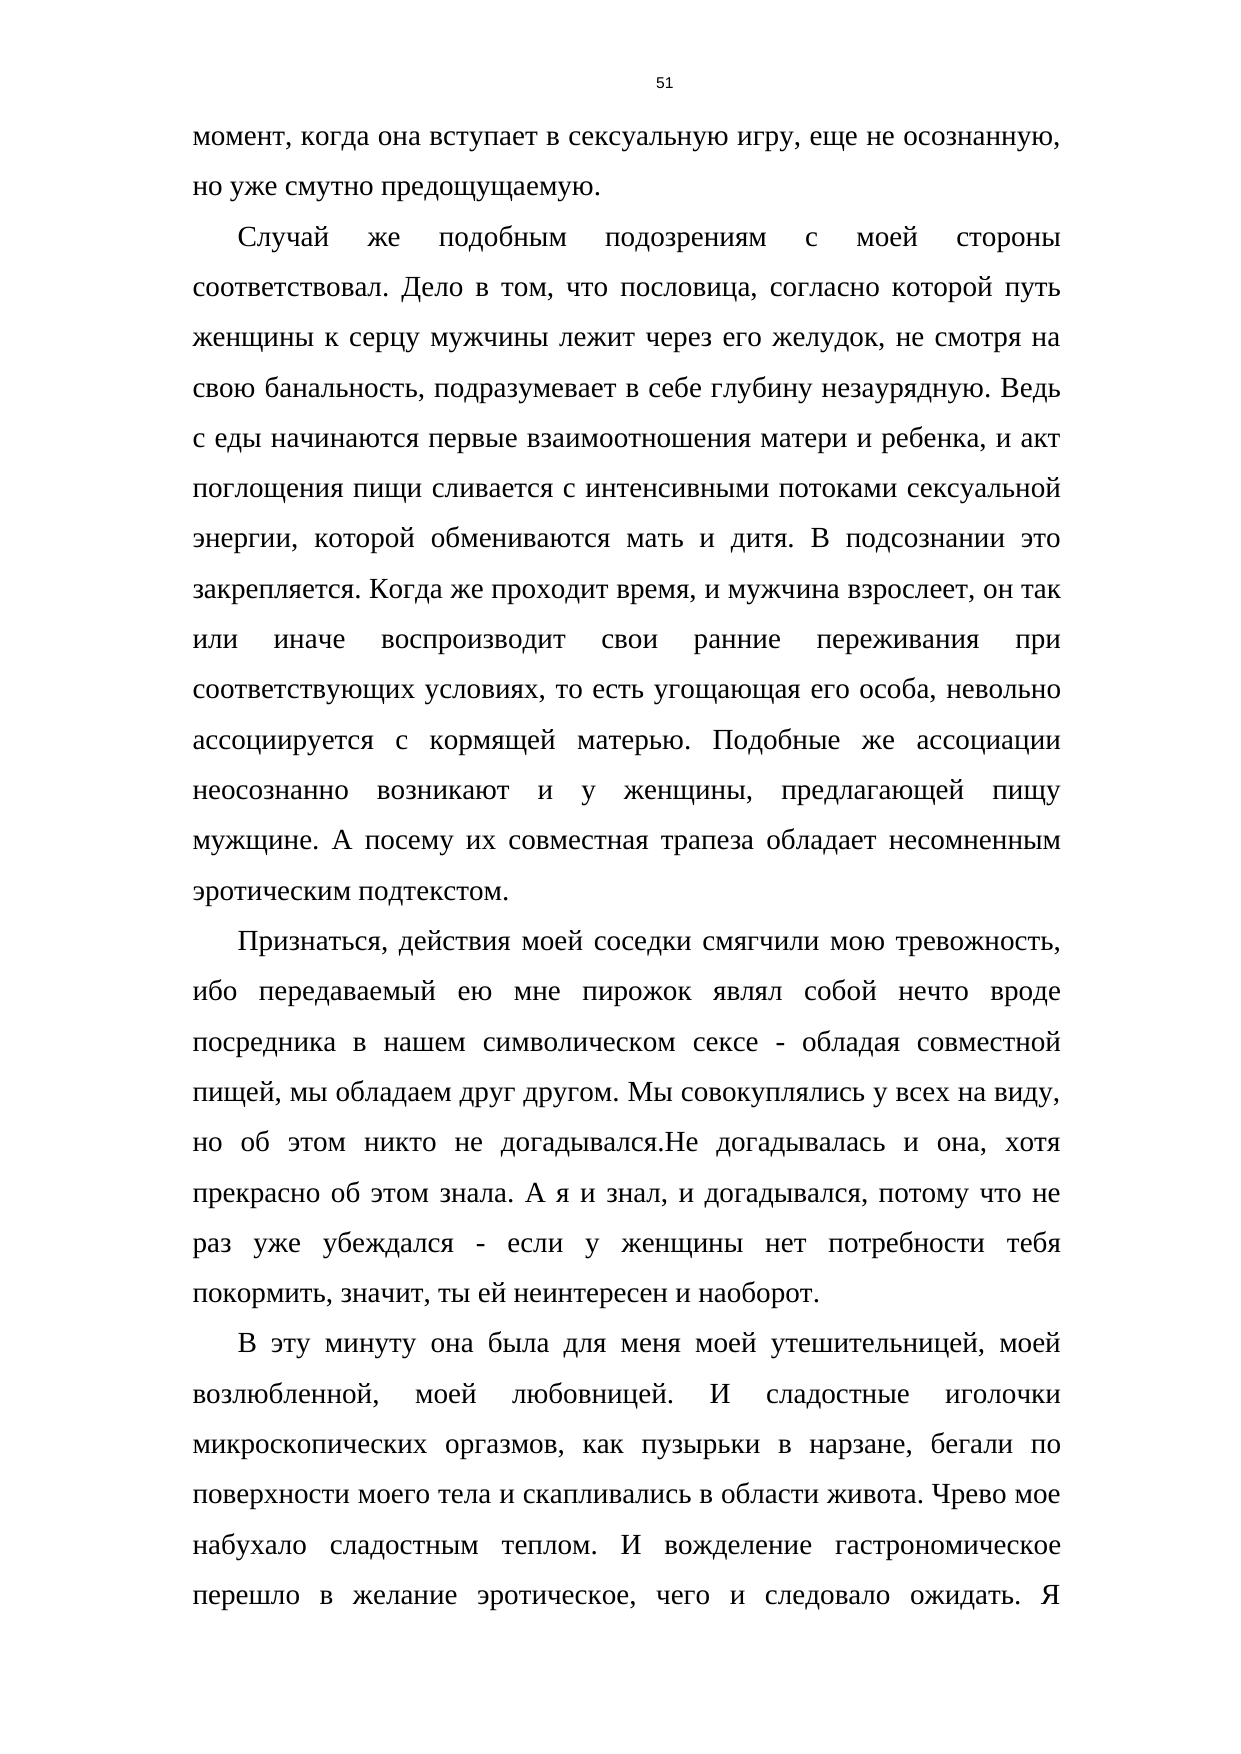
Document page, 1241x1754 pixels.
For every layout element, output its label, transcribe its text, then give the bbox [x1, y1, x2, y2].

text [192, 1326, 1062, 1611]
text Случай же подобным подозрениям с моей стороны соответствовал. Дело в том, что пословица, согласно которой путь женщины к серцу мужчины лежит через его желудок, не смотря на свою банальность, подразумевает в себе глубину незаурядную. Ведь с еды начинаются первые взаимоотношения матери и ребенка, и акт поглощения пищи сливается с интенсивными потоками сексуальной энергии, которой обмениваются мать и дитя. В подсознании это закрепляется. Когда же проходит время, и мужчина взрослеет, он так или иначе воспроизводит свои ранние переживания при соответствующих условиях, то есть угощающая его особа, невольно ассоциируется с кормящей матерью. Подобные же ассоциации неосознанно возникают и у женщины, предлагающей пищу мужщине. А посему их совместная трапеза обладает несомненным эротическим подтекстом. [192, 219, 1062, 906]
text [192, 118, 1062, 202]
text Признаться, действия моей соседки смягчили мою тревожность, ибо передаваемый ею мне пирожок являл собой нечто вроде посредника в нашем символическом сексе - обладая совместной пищей, мы обладаем друг другом. Мы совокуплялись у всех на виду, но об этом никто не догадывался.Не догадывалась и она, хотя прекрасно об этом знала. А я и знал, и догадывался, потому что не раз уже убеждался - если у женщины нет потребности тебя покормить, значит, ты ей неинтересен и наоборот. [192, 923, 1062, 1309]
